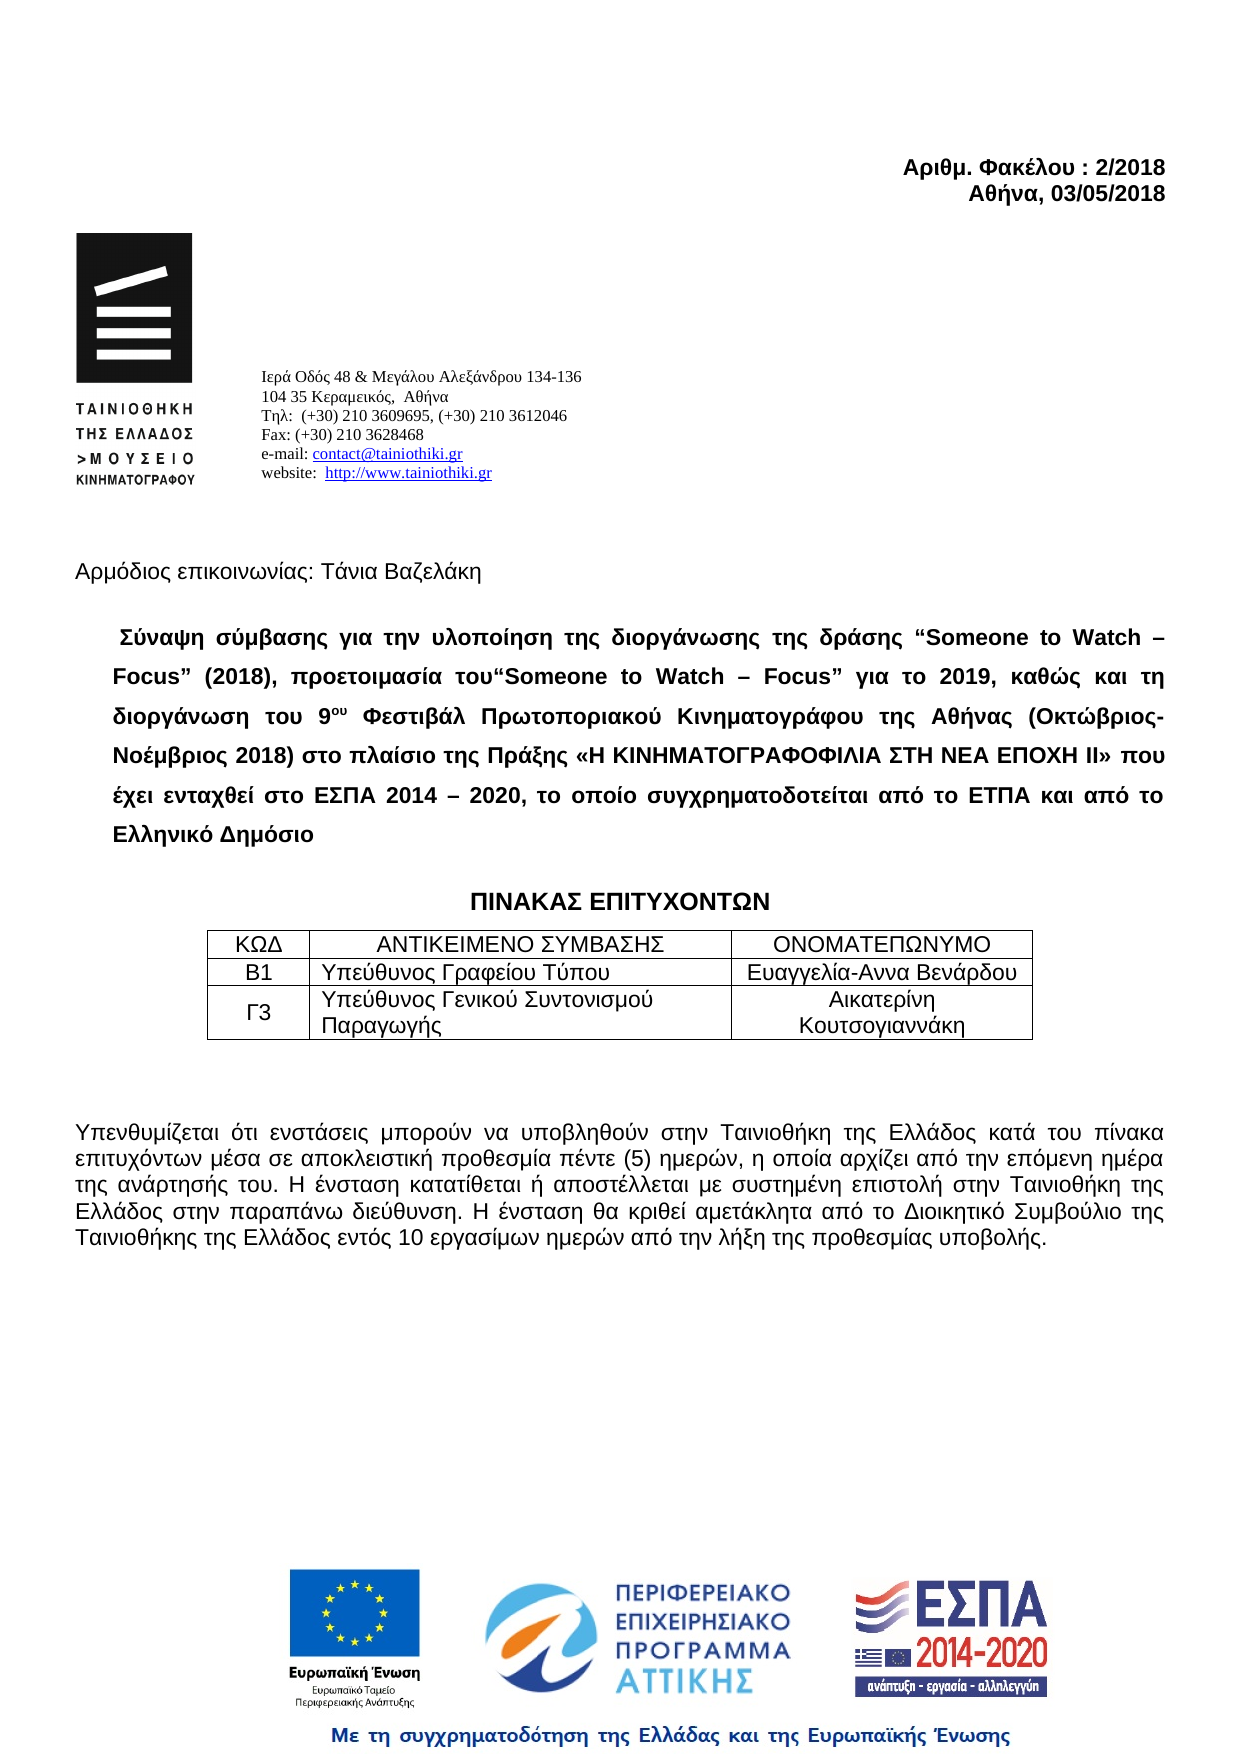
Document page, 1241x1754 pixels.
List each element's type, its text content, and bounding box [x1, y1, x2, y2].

picture [279, 1563, 1055, 1754]
table_header [64, 233, 250, 532]
table_cell Αικατερίνη Κουτσογιαννάκη [732, 986, 1032, 1039]
table_cell Γ3 [208, 986, 309, 1039]
table_header ΟΝΟΜΑΤΕΠΩΝΥΜΟ [732, 931, 1032, 957]
text ΠΙΝΑΚΑΣ ΕΠΙΤΥΧΟΝΤΩΝ [75, 887, 1165, 916]
table_cell Υπεύθυνος Γραφείου Τύπου [310, 959, 731, 985]
subtitle Αθήνα, 03/05/2018 [75, 180, 1165, 207]
table_cell Υπεύθυνος Γενικού Συντονισμού Παραγωγής [310, 986, 731, 1039]
text Αρμόδιος επικοινωνίας: Τάνια Βαζελάκη [75, 558, 1165, 584]
table_header ΑΝΤΙΚΕΙΜΕΝΟ ΣΥΜΒΑΣΗΣ [310, 931, 731, 957]
text Αριθμ. Φακέλου : 2/2018 [75, 154, 1165, 180]
table_cell Ευαγγελία-Αννα Βενάρδου [732, 959, 1032, 985]
table_cell Β1 [208, 959, 309, 985]
text Υπενθυμίζεται ότι ενστάσεις μπορούν να υποβληθούν στην Ταινιοθήκη της Ελλάδος κατά του πίνακα επιτυχόντων μέσα σε αποκλειστική προθεσμία πέντε (5) ημερών, η οποία αρχίζει από την επόμενη ημέρα της ανάρτησής του. Η ένσταση κατατίθεται ή αποστέλλεται με συστημένη επιστολή στην Ταινιοθήκη της Ελλάδος στην παραπάνω διεύθυνση. Η ένσταση θα κριθεί αμετάκλητα από το Διοικητικό Συμβούλιο της Ταινιοθήκης της Ελλάδος εντός 10 εργασίμων ημερών από την λήξη της προθεσμίας υποβολής. [75, 1119, 1165, 1251]
text Σύναψη σύμβασης για την υλοποίηση της διοργάνωσης της δράσης “Someone to Watch – Focus” (2018), προετοιμασία του“Someone to Watch – Focus” για το 2019, καθώς και τη διοργάνωση του 9ου Φεστιβάλ Πρωτοποριακού Κινηματογράφου της Αθήνας (Οκτώβριος-Νοέμβριος 2018) στο πλαίσιο της Πράξης «Η ΚΙΝΗΜΑΤΟΓΡΑΦΟΦΙΛΙΑ ΣΤΗ ΝΕΑ ΕΠΟΧΗ ΙΙ» που έχει ενταχθεί στο ΕΣΠΑ 2014 – 2020, το οποίο συγχρηματοδοτείται από το ΕΤΠΑ και από το Ελληνικό Δημόσιο [112, 624, 1165, 847]
table_header Ιερά Οδός 48 & Μεγάλου Αλεξάνδρου 134-136 104 35 Κεραμεικός, Αθήνα Τηλ: (+30) 210 3609695, (+30) 210 3612046 Fax: (+30) 210 3628468 e-mail: contact@tainiothiki.gr website: http://www.tainiothiki.gr [250, 233, 700, 532]
picture [75, 233, 195, 486]
table_header ΚΩΔ [208, 931, 309, 957]
